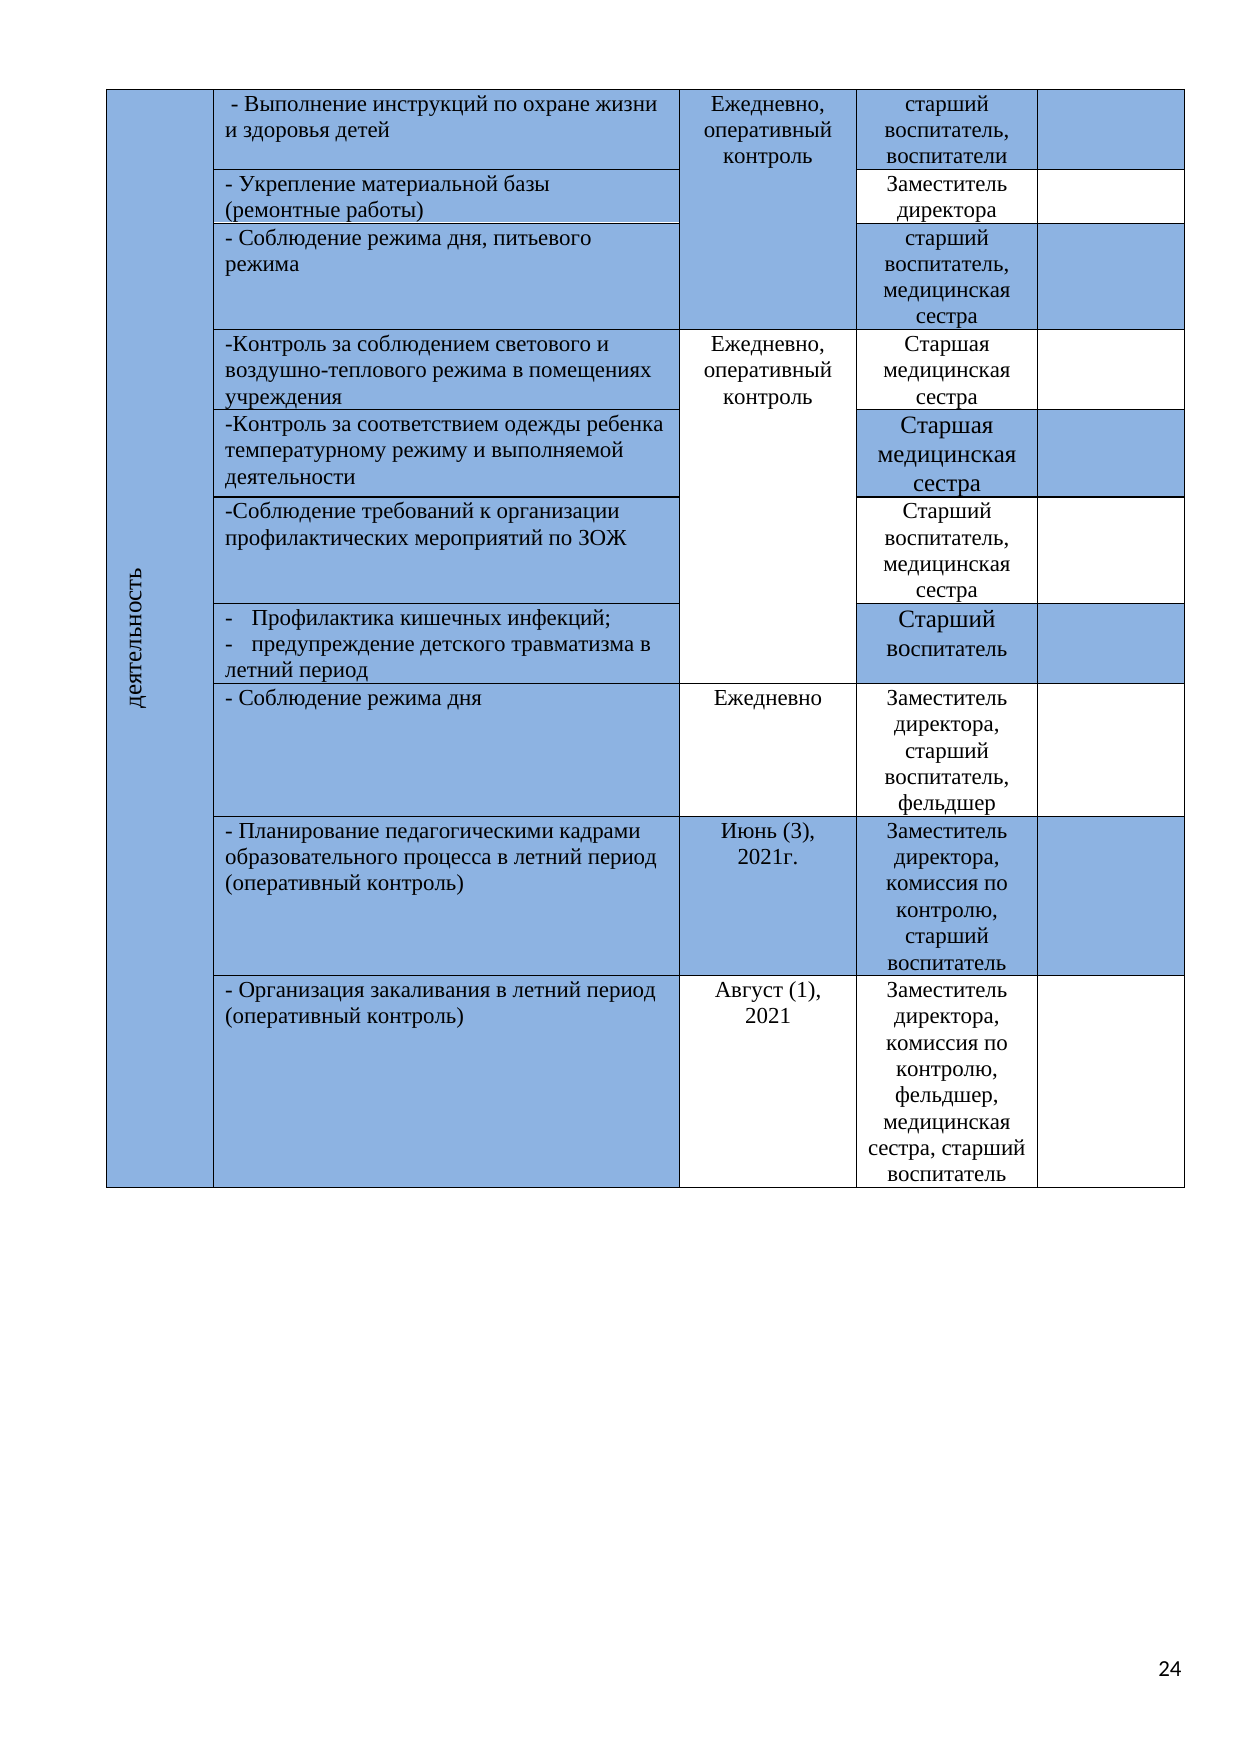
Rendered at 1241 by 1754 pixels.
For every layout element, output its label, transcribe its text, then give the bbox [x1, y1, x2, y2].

table_cell Заместитель директора [857, 170, 1037, 222]
table_cell старший воспитатель, медицинская сестра [857, 224, 1037, 329]
table_cell [1038, 498, 1184, 603]
table_cell [1038, 224, 1184, 329]
table_cell - Соблюдение режима дня [214, 684, 679, 816]
table_cell [1038, 976, 1184, 1187]
table_cell - Соблюдение режима дня, питьевого режима [214, 224, 679, 329]
table_cell старший воспитатель, воспитатели [857, 90, 1037, 169]
table_cell [1038, 817, 1184, 975]
table_cell Старший воспитатель, медицинская сестра [857, 498, 1037, 603]
table_cell Старшая медицинская сестра [857, 410, 1037, 496]
table_cell - Организация закаливания в летний период (оперативный контроль) [214, 976, 679, 1187]
table_cell Ежедневно, оперативный контроль [680, 330, 856, 683]
table_cell - Выполнение инструкций по охране жизни и здоровья детей [214, 90, 679, 169]
table_cell Старшая медицинская сестра [857, 330, 1037, 409]
table_cell [1038, 90, 1184, 169]
table_cell Старший воспитатель [857, 604, 1037, 683]
table_cell Ежедневно [680, 684, 856, 816]
table_cell Ежедневно, оперативный контроль [680, 90, 856, 329]
table_cell - Планирование педагогическими кадрами образовательного процесса в летний период (оперативный контроль) [214, 817, 679, 975]
table_cell -Контроль за соблюдением светового и воздушно-теплового режима в помещениях учреждения [214, 330, 679, 409]
table_cell [1038, 330, 1184, 409]
table_cell Заместитель директора, комиссия по контролю, старший воспитатель [857, 817, 1037, 975]
table_cell Июнь (3), 2021г. [680, 817, 856, 975]
table_cell [1038, 684, 1184, 816]
table_cell [1038, 170, 1184, 222]
table_cell -Соблюдение требований к организации профилактических мероприятий по ЗОЖ [214, 498, 679, 603]
table_cell Заместитель директора, старший воспитатель, фельдшер [857, 684, 1037, 816]
table_cell -Контроль за соответствием одежды ребенка температурному режиму и выполняемой деятельности [214, 410, 679, 496]
table_cell [1038, 604, 1184, 683]
table_cell [1038, 410, 1184, 496]
table_cell Август (1), 2021 [680, 976, 856, 1187]
table_cell - Профилактика кишечных инфекций; - предупреждение детского травматизма в летний период [214, 604, 679, 683]
table_cell Заместитель директора, комиссия по контролю, фельдшер, медицинская сестра, старший воспитатель [857, 976, 1037, 1187]
